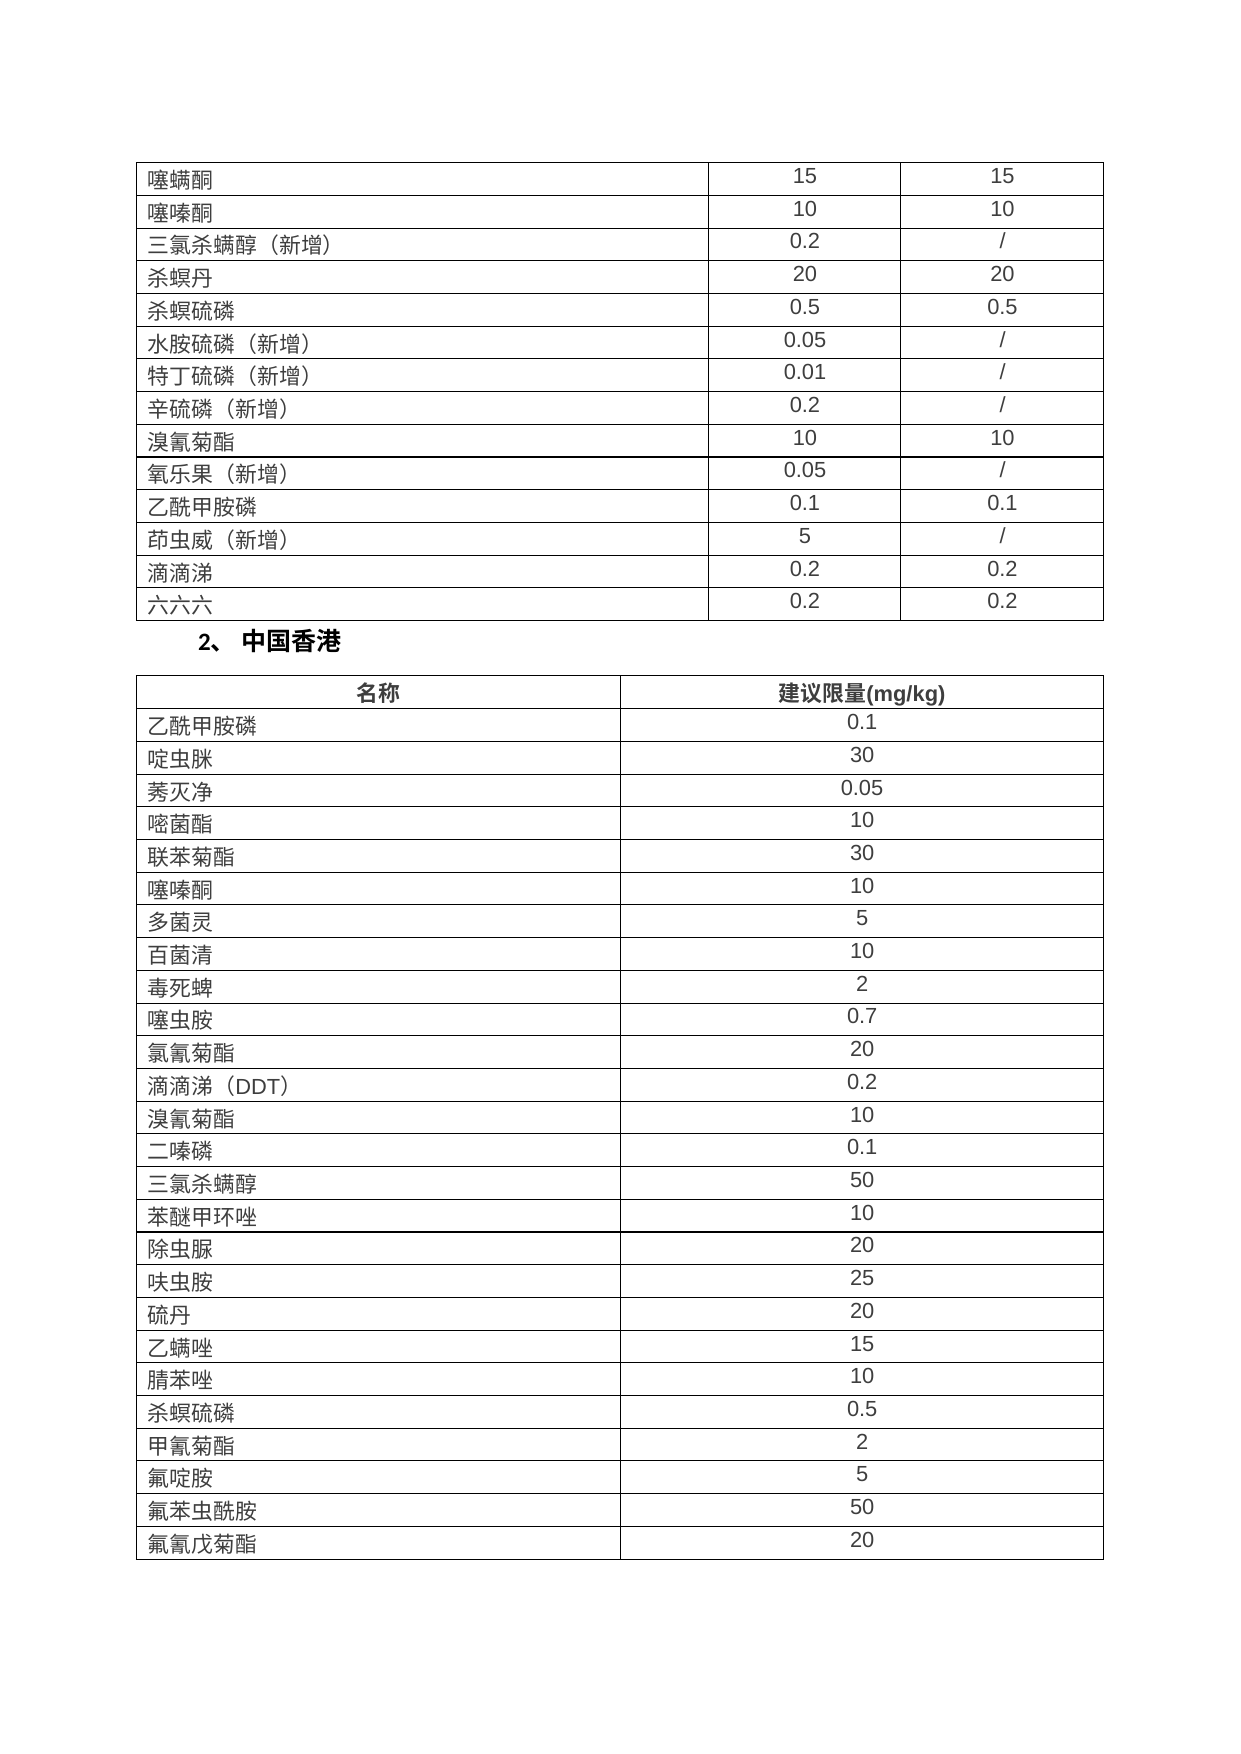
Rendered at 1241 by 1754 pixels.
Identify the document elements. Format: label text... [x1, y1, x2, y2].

table_cell 0.2 [709, 588, 900, 620]
table_cell 10 [901, 425, 1103, 456]
table_cell 百菌清 [137, 938, 620, 970]
table_cell / [901, 523, 1103, 554]
table_cell 0.5 [621, 1396, 1103, 1428]
table_cell 氟啶胺 [137, 1461, 620, 1493]
table_cell 噻虫胺 [137, 1004, 620, 1035]
table_cell 辛硫磷（新增） [137, 392, 708, 424]
table_cell 特丁硫磷（新增） [137, 359, 708, 391]
table_cell 水胺硫磷（新增） [137, 327, 708, 358]
table_cell 10 [621, 873, 1103, 904]
table_cell 2 [621, 971, 1103, 1002]
table_cell 20 [621, 1036, 1103, 1068]
table_cell 杀螟丹 [137, 261, 708, 293]
table_cell 0.2 [709, 556, 900, 587]
table_cell 三氯杀螨醇 [137, 1167, 620, 1199]
table_cell 腈苯唑 [137, 1363, 620, 1395]
table_cell 15 [621, 1331, 1103, 1362]
table_cell 10 [621, 1102, 1103, 1133]
table_cell 甲氰菊酯 [137, 1429, 620, 1460]
table_header 名称 [137, 676, 620, 708]
table_cell 10 [709, 425, 900, 456]
table_cell 六六六 [137, 588, 708, 620]
table_cell 0.5 [709, 294, 900, 326]
table_cell 10 [709, 196, 900, 227]
table_cell 噻嗪酮 [137, 196, 708, 227]
table_cell 0.05 [621, 775, 1103, 806]
table_cell 5 [621, 1461, 1103, 1493]
table_cell 0.7 [621, 1004, 1103, 1035]
table_cell 20 [709, 261, 900, 293]
table_cell 乙螨唑 [137, 1331, 620, 1362]
table_cell 5 [709, 523, 900, 554]
table_cell 5 [621, 905, 1103, 937]
table_cell 毒死蜱 [137, 971, 620, 1002]
table_cell / [901, 327, 1103, 358]
table_cell 氧乐果（新增） [137, 458, 708, 489]
table_cell 30 [621, 840, 1103, 872]
table_cell / [901, 458, 1103, 489]
table_cell 15 [709, 163, 900, 195]
table_cell 50 [621, 1167, 1103, 1199]
table_cell 乙酰甲胺磷 [137, 490, 708, 522]
table_cell 20 [621, 1527, 1103, 1558]
table_cell 0.01 [709, 359, 900, 391]
table_cell 2 [621, 1429, 1103, 1460]
table_cell 20 [621, 1233, 1103, 1264]
table_cell 二嗪磷 [137, 1134, 620, 1166]
table_cell 50 [621, 1494, 1103, 1526]
table_cell 溴氰菊酯 [137, 1102, 620, 1133]
table_cell 溴氰菊酯 [137, 425, 708, 456]
table_cell 滴滴涕 [137, 556, 708, 587]
table_cell 氟氰戊菊酯 [137, 1527, 620, 1558]
table_cell 氟苯虫酰胺 [137, 1494, 620, 1526]
table_cell 10 [621, 938, 1103, 970]
table_cell 0.2 [709, 392, 900, 424]
table_cell 嘧菌酯 [137, 807, 620, 839]
table_cell 多菌灵 [137, 905, 620, 937]
table_cell / [901, 229, 1103, 260]
table_cell 除虫脲 [137, 1233, 620, 1264]
table_cell 0.05 [709, 327, 900, 358]
table_cell 0.2 [709, 229, 900, 260]
table_cell 苯醚甲环唑 [137, 1200, 620, 1231]
table_header 建议限量(mg/kg) [621, 676, 1103, 708]
table_cell 滴滴涕（DDT） [137, 1069, 620, 1101]
table_cell 25 [621, 1265, 1103, 1297]
table_cell 0.1 [621, 1134, 1103, 1166]
table_cell 0.1 [621, 709, 1103, 741]
table_cell 0.1 [901, 490, 1103, 522]
table_cell 0.05 [709, 458, 900, 489]
table_cell 啶虫脒 [137, 742, 620, 773]
table_cell 联苯菊酯 [137, 840, 620, 872]
table_cell 30 [621, 742, 1103, 773]
table_cell 10 [901, 196, 1103, 227]
table_cell 氯氰菊酯 [137, 1036, 620, 1068]
table_cell 噻嗪酮 [137, 873, 620, 904]
table_cell 莠灭净 [137, 775, 620, 806]
table_cell 20 [901, 261, 1103, 293]
table_cell 0.2 [901, 588, 1103, 620]
table_cell 0.1 [709, 490, 900, 522]
table_cell 0.5 [901, 294, 1103, 326]
table_cell 10 [621, 807, 1103, 839]
table_cell / [901, 359, 1103, 391]
table_cell 乙酰甲胺磷 [137, 709, 620, 741]
table_cell / [901, 392, 1103, 424]
table_cell 20 [621, 1298, 1103, 1329]
table_cell 噻螨酮 [137, 163, 708, 195]
table_cell 杀螟硫磷 [137, 294, 708, 326]
table_cell 10 [621, 1200, 1103, 1231]
table_cell 杀螟硫磷 [137, 1396, 620, 1428]
table_cell 硫丹 [137, 1298, 620, 1329]
table_cell 10 [621, 1363, 1103, 1395]
text 2、 中国香港 [148, 621, 1092, 657]
table_cell 三氯杀螨醇（新增） [137, 229, 708, 260]
table_cell 呋虫胺 [137, 1265, 620, 1297]
table_cell 0.2 [621, 1069, 1103, 1101]
table_cell 0.2 [901, 556, 1103, 587]
table_cell 茚虫威（新增） [137, 523, 708, 554]
table_cell 15 [901, 163, 1103, 195]
